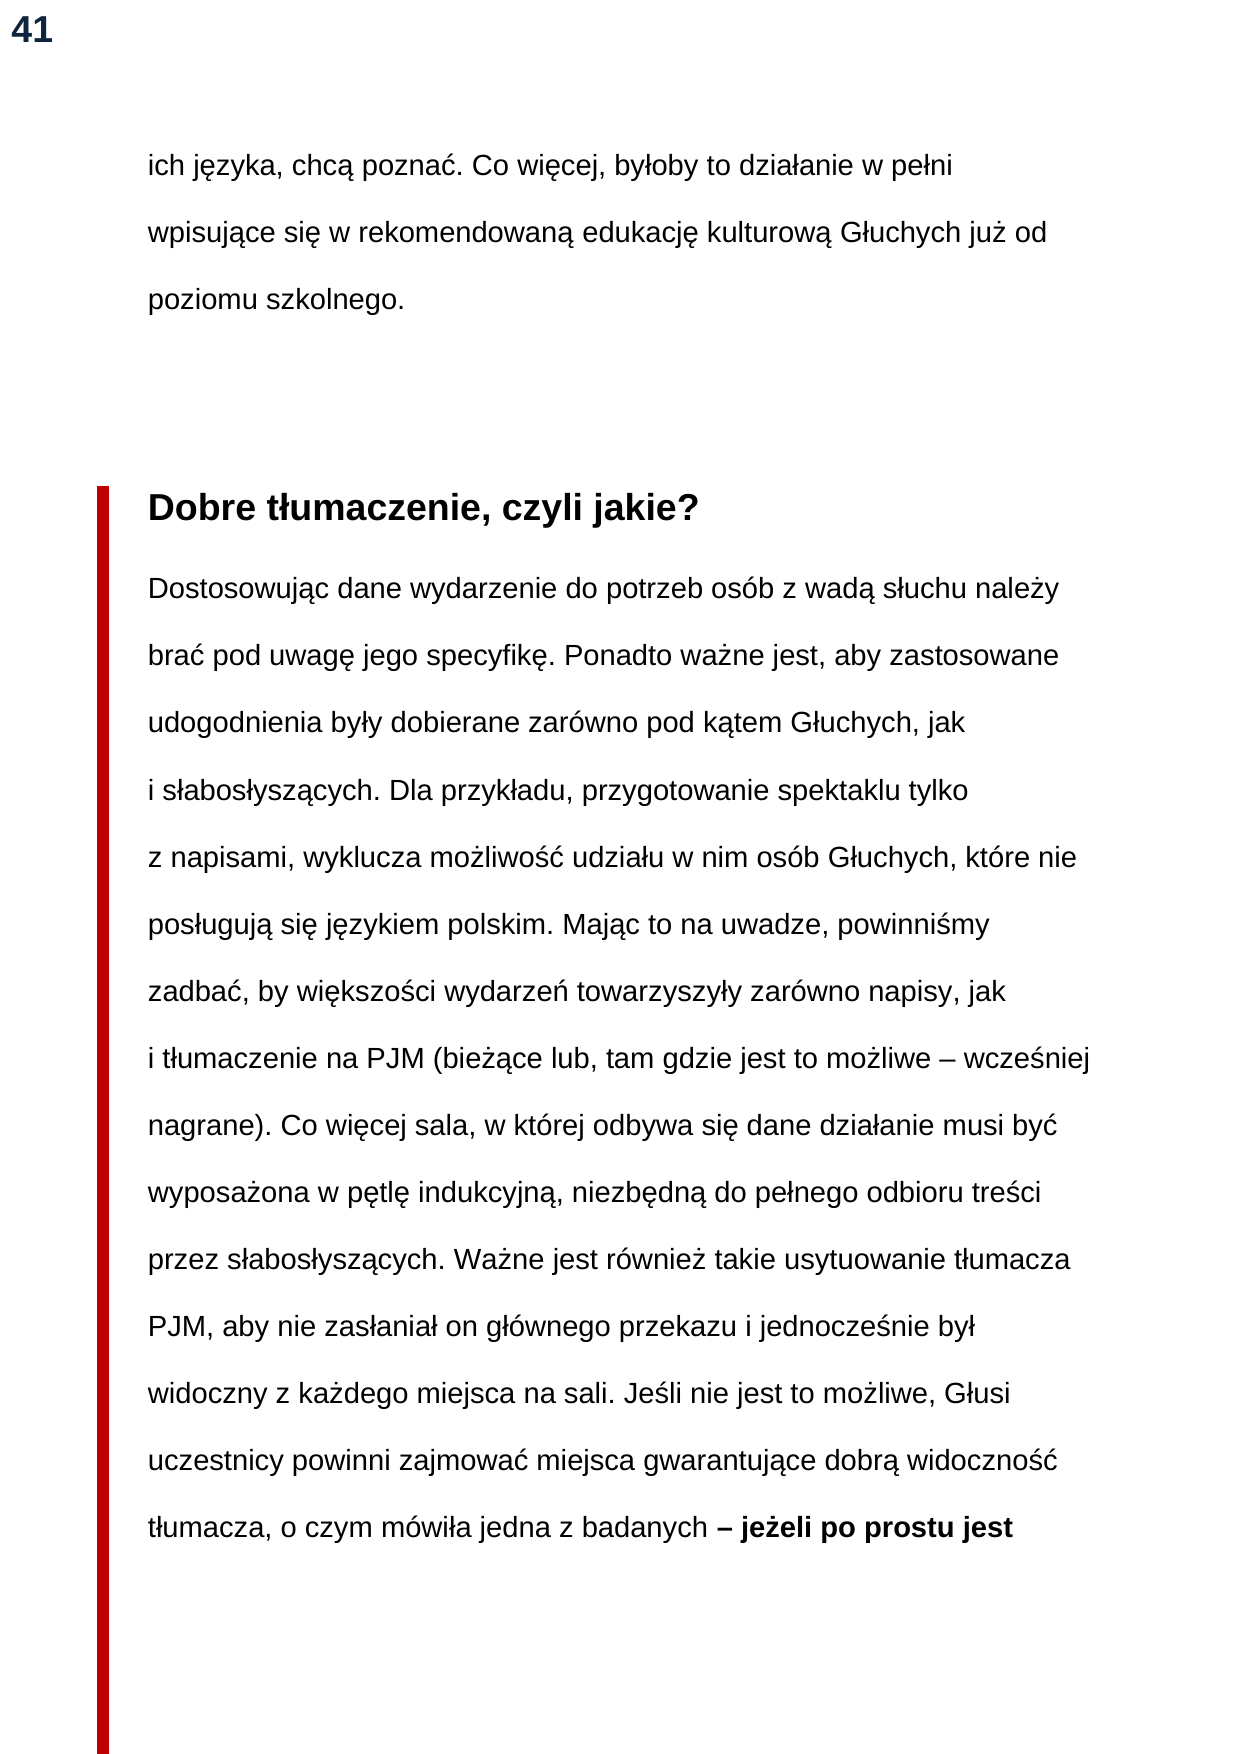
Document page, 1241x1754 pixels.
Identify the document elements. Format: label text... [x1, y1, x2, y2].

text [148, 1041, 1093, 1544]
text Dobre tłumaczenie, czyli jakie? [148, 485, 1093, 528]
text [148, 148, 1061, 315]
text i słabosłyszących. Dla przykładu, przygotowanie spektaklu tylko [148, 773, 1093, 806]
text z napisami, wyklucza możliwość udziału w nim osób Głuchych, które nie posługują się językiem polskim. Mając to na uwadze, powinniśmy zadbać, by większości wydarzeń towarzyszyły zarówno napisy, jak [148, 840, 1093, 1007]
text Dostosowując dane wydarzenie do potrzeb osób z wadą słuchu należy brać pod uwagę jego specyfikę. Ponadto ważne jest, aby zastosowane udogodnienia były dobierane zarówno pod kątem Głuchych, jak [148, 571, 1093, 739]
